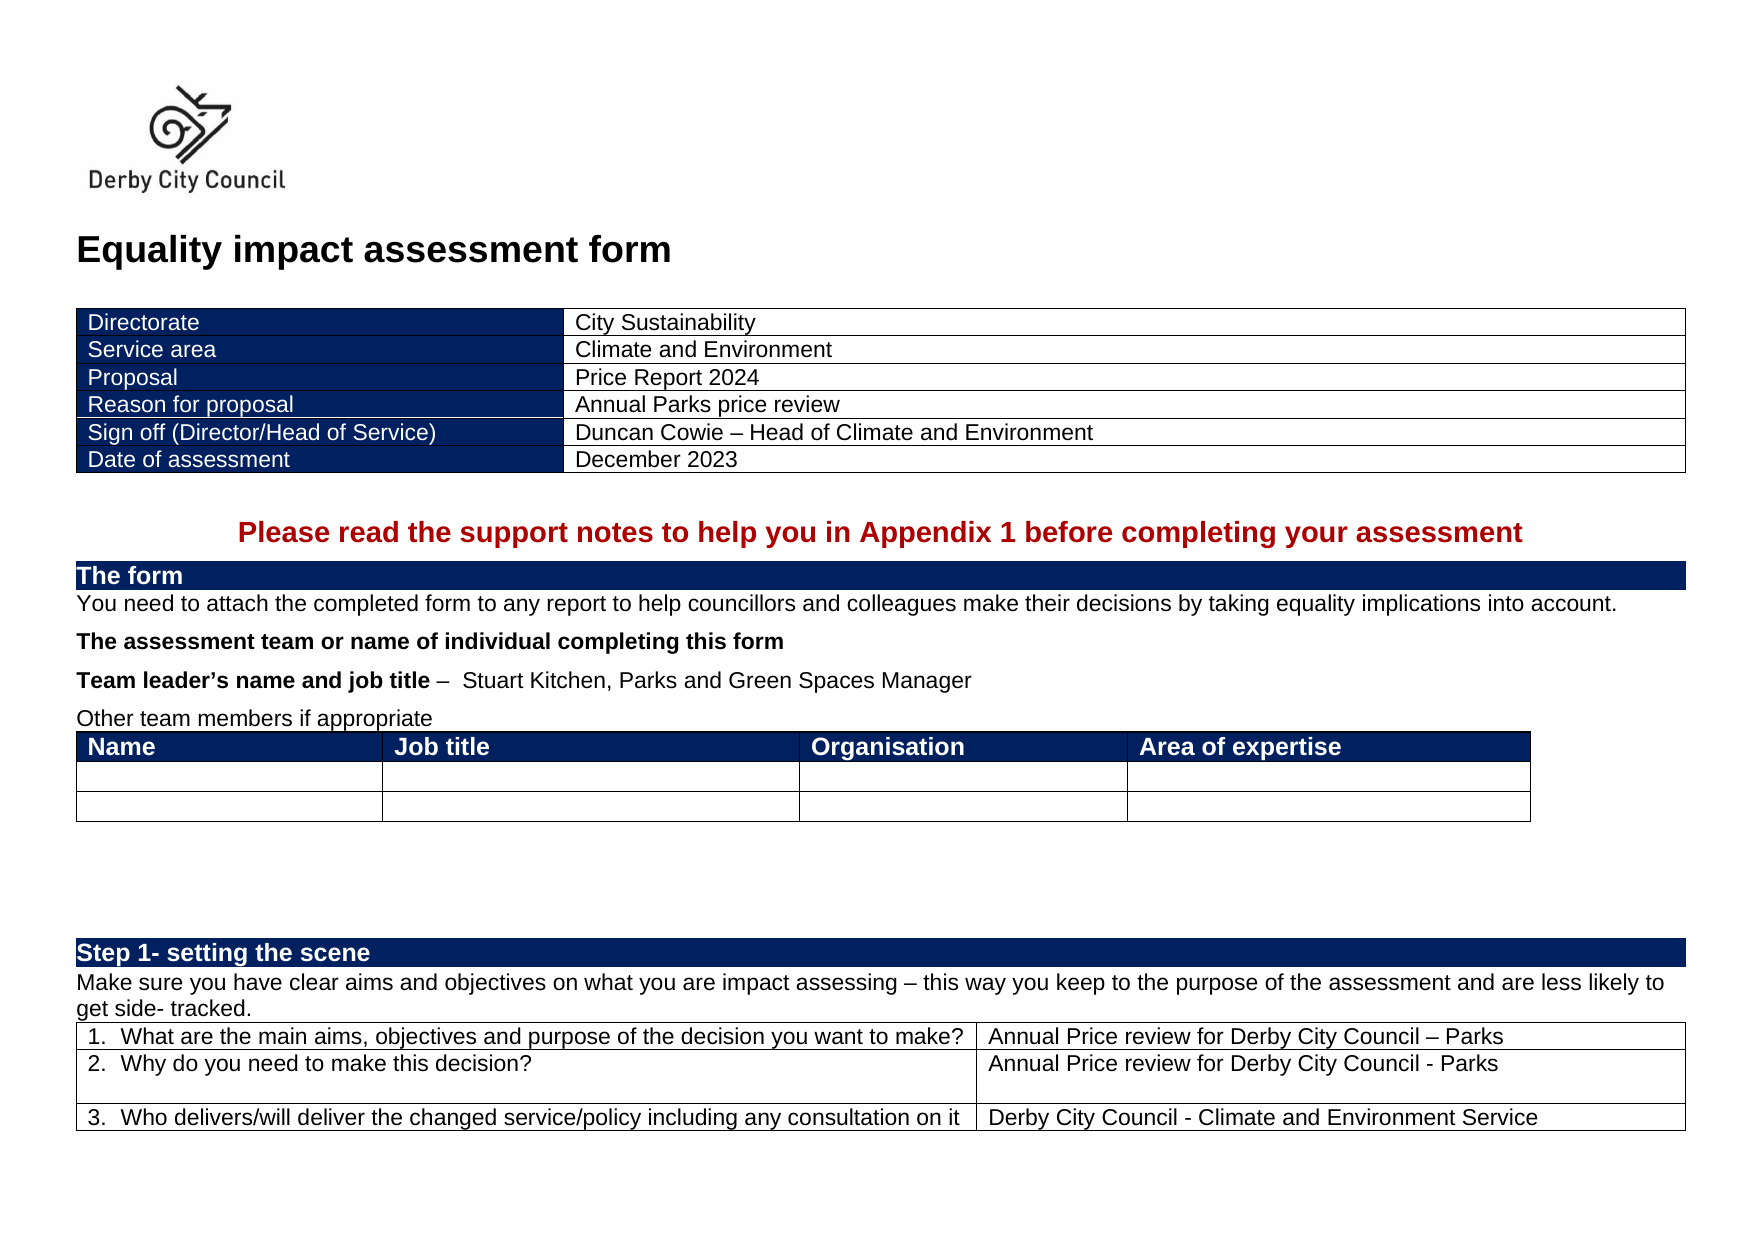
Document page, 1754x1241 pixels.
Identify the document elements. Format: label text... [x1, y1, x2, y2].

table_cell [800, 792, 1127, 821]
table_cell [1128, 762, 1530, 791]
table_header Area of expertise [1128, 733, 1530, 761]
table_header City Sustainability [564, 309, 1685, 335]
text Team leader’s name and job title – Stuart Kitchen, Parks and Green Spaces Manager [76, 667, 1686, 693]
table_cell [1128, 792, 1530, 821]
table_header Name [77, 733, 382, 761]
table_cell December 2023 [564, 446, 1685, 472]
text The form [183, 561, 1686, 590]
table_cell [977, 1104, 1685, 1130]
table_cell Proposal [77, 364, 563, 390]
text The assessment team or name of individual completing this form [76, 628, 1686, 655]
table_cell Climate and Environment [564, 336, 1685, 363]
table_cell [383, 762, 799, 791]
text Other team members if appropriate [76, 705, 1686, 731]
table_cell [800, 762, 1127, 791]
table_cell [77, 1104, 976, 1130]
table_header Directorate [77, 309, 563, 335]
table_cell [383, 792, 799, 821]
table_cell Reason for proposal [77, 391, 563, 417]
table_cell Annual Parks price review [564, 391, 1685, 417]
text Please read the support notes to help you in Appendix 1 before completing your assessment [76, 515, 1686, 548]
table_cell Sign off (Director/Head of Service) [77, 419, 563, 445]
table_cell Annual Price review for Derby City Council - Parks [977, 1050, 1685, 1103]
table_header Annual Price review for Derby City Council – Parks [977, 1023, 1685, 1049]
text Make sure you have clear aims and objectives on what you are impact assessing – this way you keep to the purpose of the assessment and are less likely to get side- tracked. [76, 969, 1686, 1022]
table_cell [77, 792, 382, 821]
table_cell Why do you need to make this decision? [77, 1050, 976, 1103]
table_header Job title [383, 733, 799, 761]
picture [76, 73, 298, 205]
text You need to attach the completed form to any report to help councillors and colleagues make their decisions by taking equality implications into account. [76, 590, 1686, 616]
table_cell Date of assessment [77, 446, 563, 472]
table_cell Service area [77, 336, 563, 363]
text Equality impact assessment form [76, 228, 1686, 271]
table_cell [77, 762, 382, 791]
table_header Organisation [800, 733, 1127, 761]
table_cell Price Report 2024 [564, 364, 1685, 390]
table_header What are the main aims, objectives and purpose of the decision you want to make? [77, 1023, 976, 1049]
text Step 1- setting the scene [76, 938, 1686, 967]
table_cell Duncan Cowie – Head of Climate and Environment [564, 419, 1685, 445]
